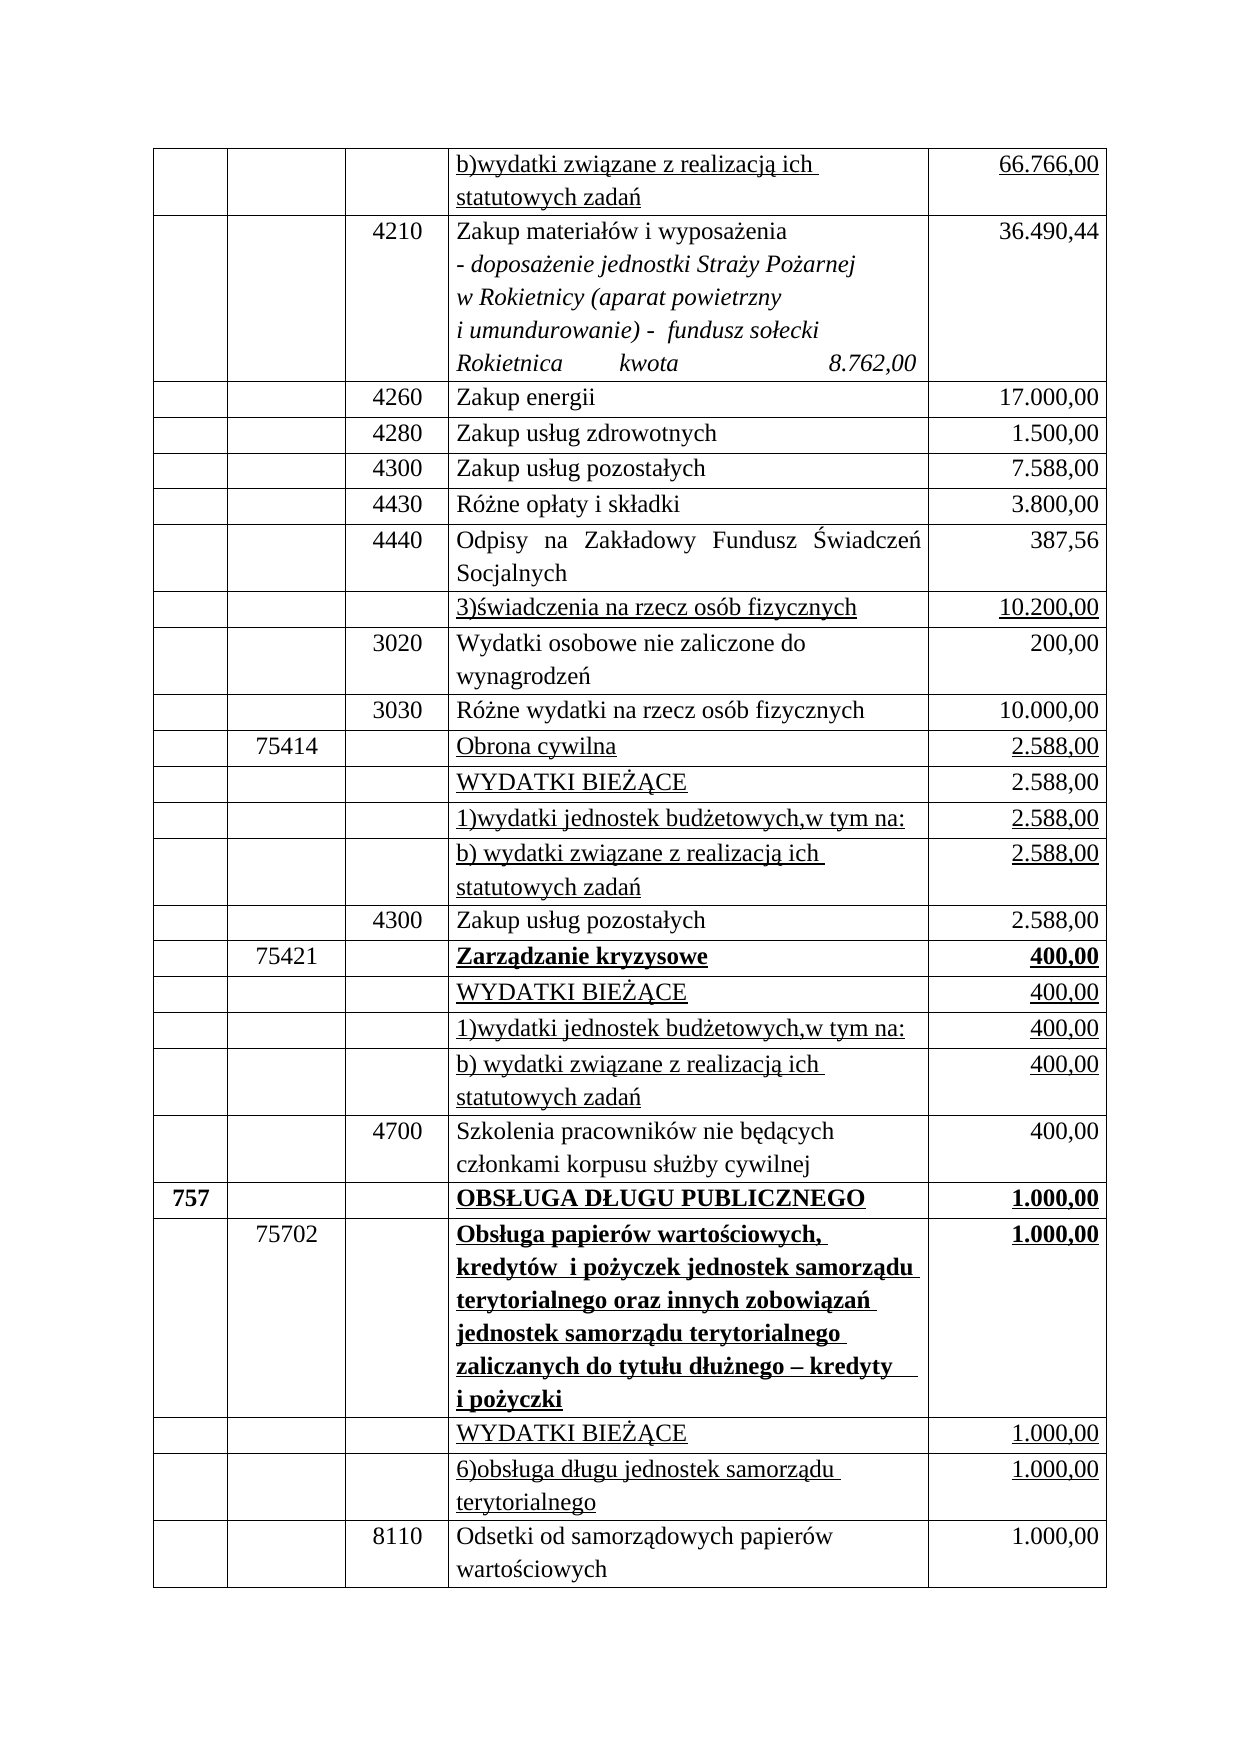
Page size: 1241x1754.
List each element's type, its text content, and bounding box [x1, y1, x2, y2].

table_cell [228, 1454, 345, 1520]
table_cell 2.588,00 [929, 767, 1106, 802]
table_cell [228, 525, 345, 591]
table_cell Odpisy na Zakładowy Fundusz Świadczeń Socjalnych [449, 525, 928, 591]
table_cell Zakup energii [449, 382, 928, 417]
table_cell [154, 149, 227, 215]
table_cell 4430 [346, 489, 448, 524]
table_cell Zarządzanie kryzysowe [449, 941, 928, 976]
table_cell [228, 906, 345, 940]
table_cell b) wydatki związane z realizacją ich statutowych zadań [449, 1049, 928, 1115]
table_cell [154, 1116, 227, 1182]
table_cell WYDATKI BIEŻĄCE [449, 1418, 928, 1453]
table_cell [228, 628, 345, 694]
table_cell 75421 [228, 941, 345, 976]
table_cell 3.800,00 [929, 489, 1106, 524]
table_cell [154, 906, 227, 940]
table_cell 200,00 [929, 628, 1106, 694]
table_cell 10.200,00 [929, 592, 1106, 627]
table_cell [154, 1418, 227, 1453]
table_cell Szkolenia pracowników nie będących członkami korpusu służby cywilnej [449, 1116, 928, 1182]
table_cell b)wydatki związane z realizacją ich statutowych zadań [449, 149, 928, 215]
table_cell 2.588,00 [929, 839, 1106, 904]
table_cell [346, 839, 448, 904]
table_cell Zakup usług pozostałych [449, 454, 928, 488]
table_cell 1.000,00 [929, 1219, 1106, 1417]
table_cell 2.588,00 [929, 906, 1106, 940]
table_cell [228, 1116, 345, 1182]
table_cell 1)wydatki jednostek budżetowych,w tym na: [449, 803, 928, 837]
table_cell 4300 [346, 454, 448, 488]
table_cell [154, 382, 227, 417]
table_cell 1.500,00 [929, 418, 1106, 452]
table_cell 3020 [346, 628, 448, 694]
table_cell 6)obsługa długu jednostek samorządu terytorialnego [449, 1454, 928, 1520]
table_cell Obsługa papierów wartościowych, kredytów i pożyczek jednostek samorządu terytorialnego oraz innych zobowiązań jednostek samorządu terytorialnego zaliczanych do tytułu dłużnego – kredyty i pożyczki [449, 1219, 928, 1417]
table_cell [228, 1183, 345, 1218]
table_cell [154, 454, 227, 488]
table_cell 2.588,00 [929, 803, 1106, 837]
table_cell Zakup usług pozostałych [449, 906, 928, 940]
table_cell [154, 941, 227, 976]
table_cell [346, 592, 448, 627]
table_cell [228, 767, 345, 802]
table_cell 36.490,44 [929, 216, 1106, 381]
table_cell [228, 149, 345, 215]
table_cell 4280 [346, 418, 448, 452]
table_cell 4700 [346, 1116, 448, 1182]
table_cell [228, 454, 345, 488]
table_cell 400,00 [929, 1049, 1106, 1115]
table_cell 4440 [346, 525, 448, 591]
table_cell [154, 977, 227, 1012]
table_cell [346, 767, 448, 802]
table_cell [346, 1219, 448, 1417]
table_cell 2.588,00 [929, 731, 1106, 766]
table_cell 7.588,00 [929, 454, 1106, 488]
table_cell [346, 803, 448, 837]
table_cell WYDATKI BIEŻĄCE [449, 767, 928, 802]
table_cell 400,00 [929, 1116, 1106, 1182]
table_cell [228, 695, 345, 730]
table_cell [228, 489, 345, 524]
table_cell [154, 592, 227, 627]
table_cell [154, 216, 227, 381]
table_cell [346, 1418, 448, 1453]
table_cell Odsetki od samorządowych papierów wartościowych [449, 1521, 928, 1587]
table_cell 1.000,00 [929, 1521, 1106, 1587]
table_cell [228, 592, 345, 627]
table_cell [346, 1454, 448, 1520]
table_cell [154, 1521, 227, 1587]
table_cell 757 [154, 1183, 227, 1218]
table_cell [228, 1418, 345, 1453]
table_cell [228, 1049, 345, 1115]
table_cell 8110 [346, 1521, 448, 1587]
table_cell [228, 1521, 345, 1587]
table_cell 1.000,00 [929, 1418, 1106, 1453]
table_cell [228, 977, 345, 1012]
table_cell 4210 [346, 216, 448, 381]
table_cell 1.000,00 [929, 1454, 1106, 1520]
table_cell [154, 1013, 227, 1048]
table_cell [346, 1013, 448, 1048]
table_cell [346, 1183, 448, 1218]
table_cell 3)świadczenia na rzecz osób fizycznych [449, 592, 928, 627]
table_cell OBSŁUGA DŁUGU PUBLICZNEGO [449, 1183, 928, 1218]
table_cell 400,00 [929, 977, 1106, 1012]
table_cell [228, 1013, 345, 1048]
table_cell 10.000,00 [929, 695, 1106, 730]
table_cell 387,56 [929, 525, 1106, 591]
table_cell [154, 767, 227, 802]
table_cell b) wydatki związane z realizacją ich statutowych zadań [449, 839, 928, 904]
table_cell [228, 418, 345, 452]
table_cell WYDATKI BIEŻĄCE [449, 977, 928, 1012]
table_cell [154, 803, 227, 837]
table_cell [154, 489, 227, 524]
table_cell [154, 1219, 227, 1417]
table_cell 75414 [228, 731, 345, 766]
table_cell [228, 382, 345, 417]
table_cell [228, 216, 345, 381]
table_cell [154, 525, 227, 591]
table_cell Obrona cywilna [449, 731, 928, 766]
table_cell [154, 628, 227, 694]
table_cell [154, 695, 227, 730]
table_cell [154, 1454, 227, 1520]
table_cell 1.000,00 [929, 1183, 1106, 1218]
table_cell Wydatki osobowe nie zaliczone do wynagrodzeń [449, 628, 928, 694]
table_cell [346, 1049, 448, 1115]
table_cell [346, 941, 448, 976]
table_cell Zakup usług zdrowotnych [449, 418, 928, 452]
table_cell 3030 [346, 695, 448, 730]
table_cell [346, 977, 448, 1012]
table_cell [346, 149, 448, 215]
table_cell 66.766,00 [929, 149, 1106, 215]
table_cell [154, 731, 227, 766]
table_cell 4260 [346, 382, 448, 417]
table_cell 400,00 [929, 1013, 1106, 1048]
table_cell 4300 [346, 906, 448, 940]
table_cell Zakup materiałów i wyposażenia - doposażenie jednostki Straży Pożarnej w Rokietnicy (aparat powietrzny i umundurowanie) - fundusz sołecki Rokietnica kwota 8.762,00 [449, 216, 928, 381]
table_cell 17.000,00 [929, 382, 1106, 417]
table_cell [346, 731, 448, 766]
table_cell [228, 803, 345, 837]
table_cell Różne opłaty i składki [449, 489, 928, 524]
table_cell [228, 839, 345, 904]
table_cell Różne wydatki na rzecz osób fizycznych [449, 695, 928, 730]
table_cell 1)wydatki jednostek budżetowych,w tym na: [449, 1013, 928, 1048]
table_cell [154, 839, 227, 904]
table_cell [154, 418, 227, 452]
table_cell 400,00 [929, 941, 1106, 976]
table_cell 75702 [228, 1219, 345, 1417]
table_cell [154, 1049, 227, 1115]
